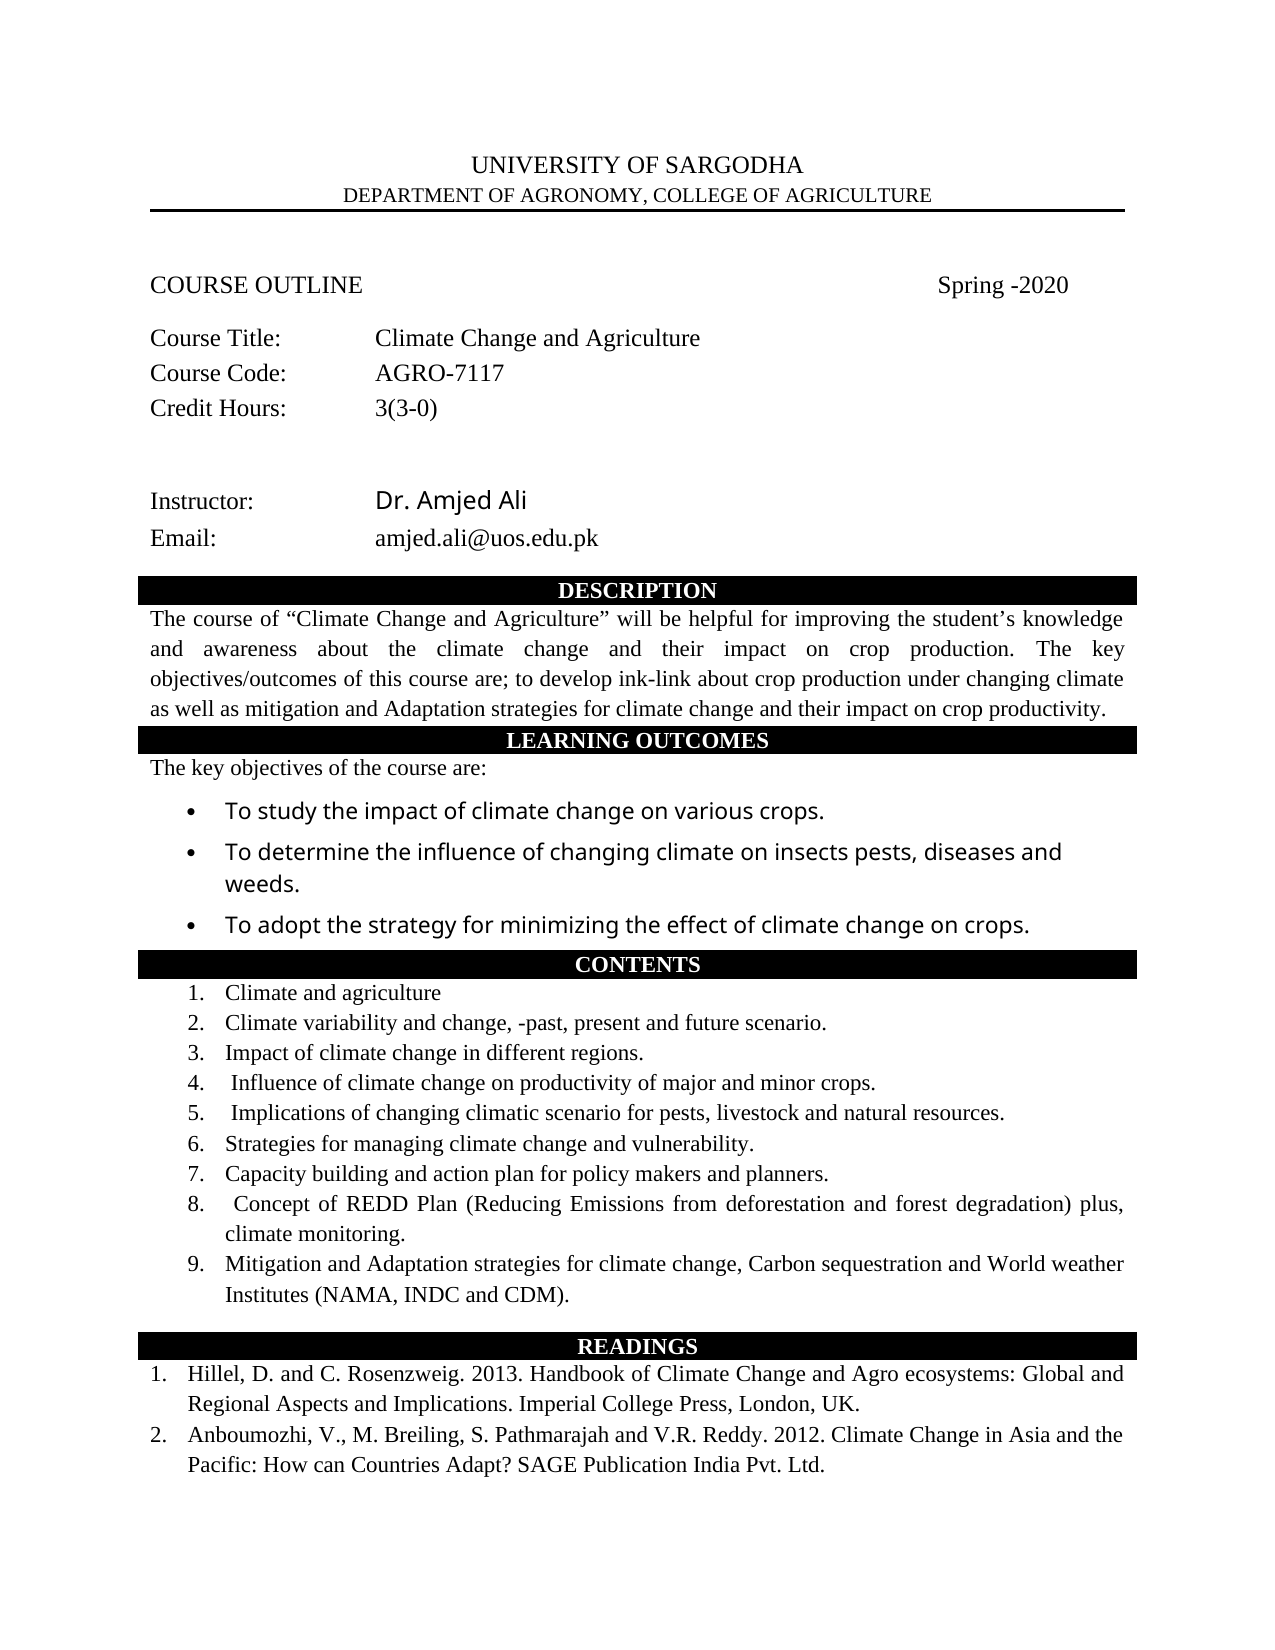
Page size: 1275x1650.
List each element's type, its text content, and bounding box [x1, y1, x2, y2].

text Course Code: AGRO-7117 [150, 358, 1125, 387]
text DEPARTMENT OF AGRONOMY, COLLEGE OF AGRICULTURE [150, 183, 1125, 209]
table_header CONTENTS [139, 951, 1136, 978]
list Impact of climate change in different regions. [187, 1039, 1125, 1065]
text Course Title: Climate Change and Agriculture [150, 323, 1125, 352]
list To study the impact of climate change on various crops. [187, 794, 1125, 826]
text UNIVERSITY OF SARGODHA [150, 150, 1125, 179]
table_header DESCRIPTION [139, 578, 1136, 604]
list To determine the influence of changing climate on insects pests, diseases and weeds. [187, 836, 1125, 899]
text Instructor: Dr. Amjed Ali [150, 482, 1125, 516]
list To adopt the strategy for minimizing the effect of climate change on crops. [187, 909, 1125, 940]
text The course of “Climate Change and Agriculture” will be helpful for improving the student’s knowledge and awareness about the climate change and their impact on crop production. The key objectives/outcomes of this course are; to develop ink-link about crop production under changing climate as well as mitigation and Adaptation strategies for climate change and their impact on crop productivity. [150, 631, 1125, 722]
list Implications of changing climatic scenario for pests, livestock and natural resources. [187, 1099, 1125, 1126]
list Influence of climate change on productivity of major and minor crops. [187, 1069, 1125, 1096]
table_header LEARNING OUTCOMES [139, 727, 1136, 753]
list Concept of REDD Plan (Reducing Emissions from deforestation and forest degradation) plus, climate monitoring. [187, 1190, 1125, 1247]
list Mitigation and Adaptation strategies for climate change, Carbon sequestration and World weather Institutes (NAMA, INDC and CDM). [187, 1251, 1125, 1307]
text Credit Hours: 3(3-0) [150, 393, 1125, 422]
list Strategies for managing climate change and vulnerability. [187, 1130, 1125, 1156]
text The key objectives of the course are: [150, 754, 1125, 781]
text COURSE OUTLINE Spring -2020 [150, 270, 1125, 298]
table_header READINGS [139, 1333, 1136, 1359]
list Climate variability and change, -past, present and future scenario. [187, 1009, 1125, 1035]
list Anboumozhi, V., M. Breiling, S. Pathmarajah and V.R. Reddy. 2012. Climate Change in Asia and the Pacific: How can Countries Adapt? SAGE Publication India Pvt. Ltd. [150, 1421, 1125, 1477]
text Email: amjed.ali@uos.edu.pk [150, 523, 1125, 551]
list Hillel, D. and C. Rosenzweig. 2013. Handbook of Climate Change and Agro ecosystems: Global and Regional Aspects and Implications. Imperial College Press, London, UK. [150, 1360, 1125, 1417]
list Climate and agriculture [187, 979, 1125, 1005]
list Capacity building and action plan for policy makers and planners. [187, 1160, 1125, 1186]
